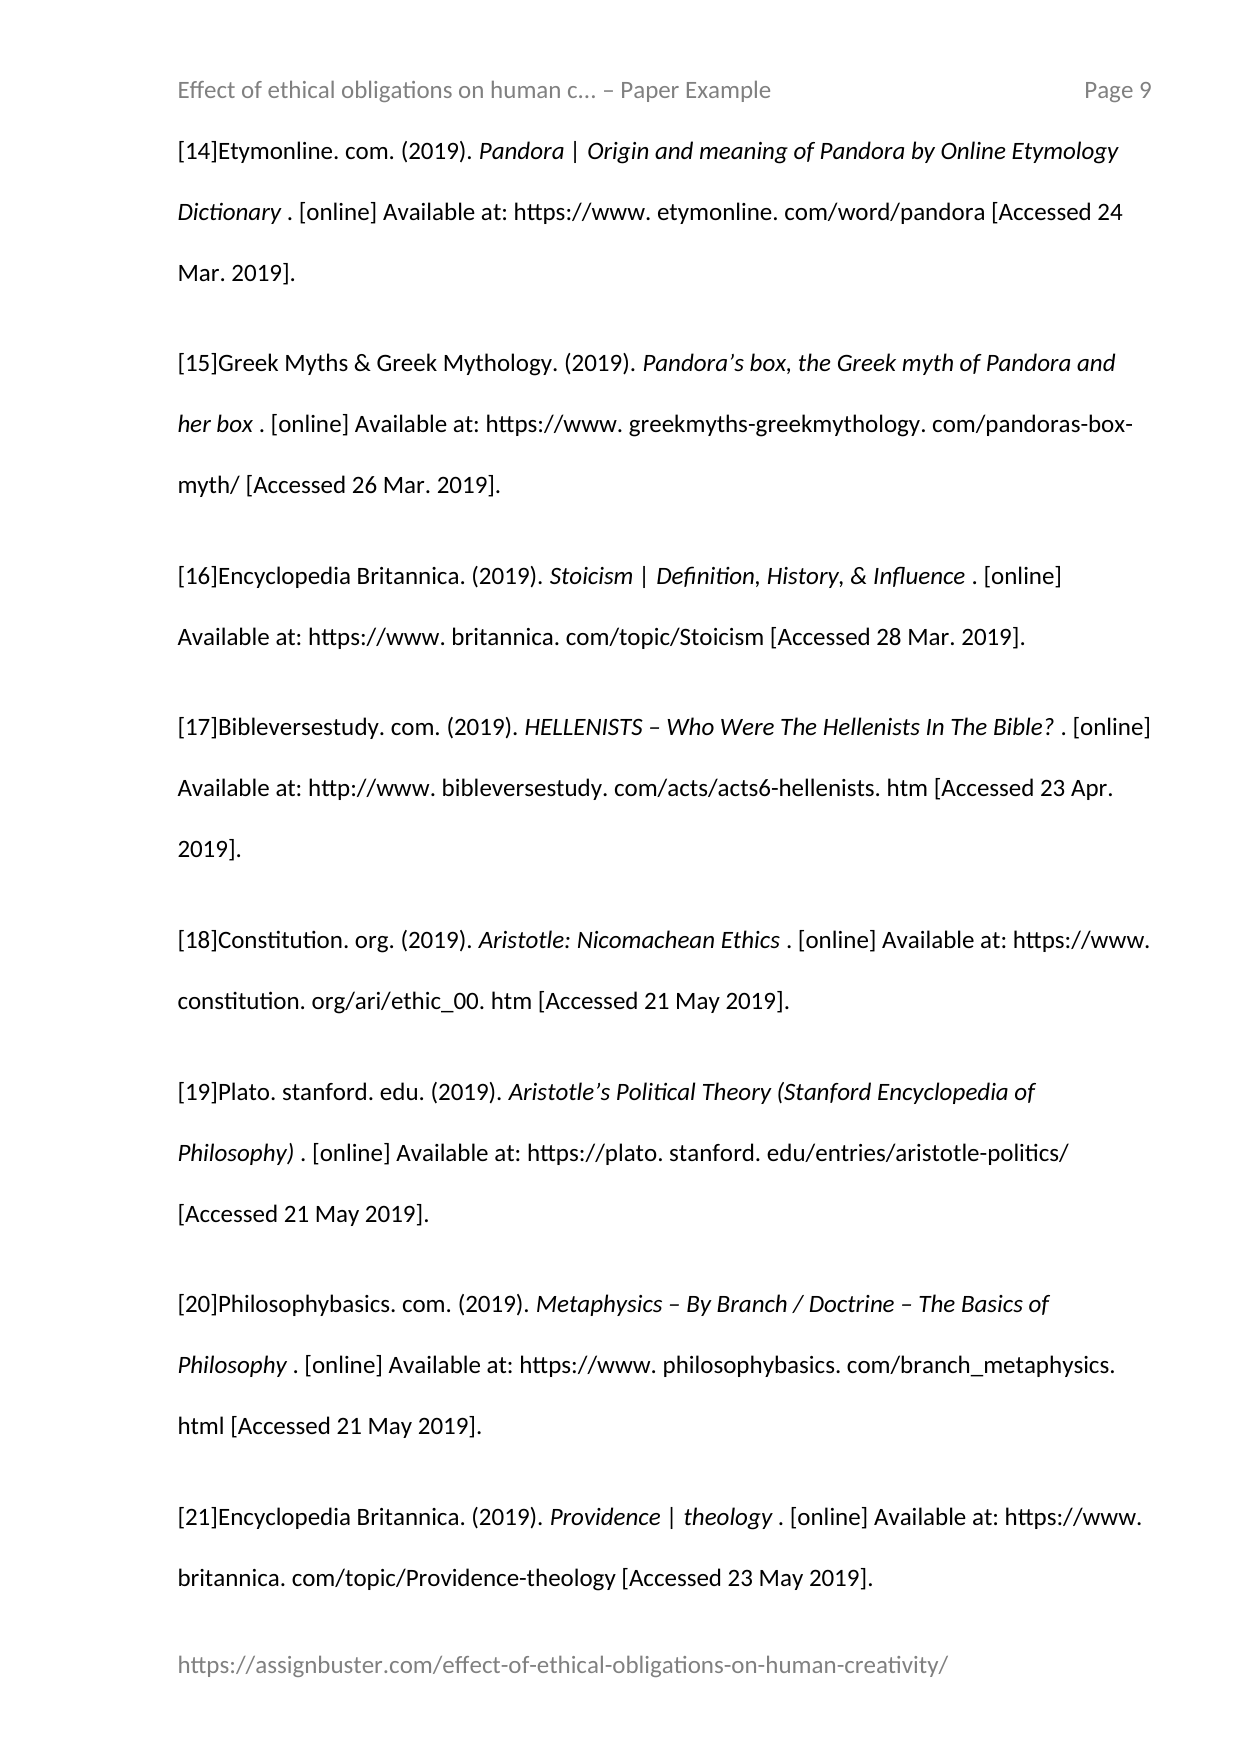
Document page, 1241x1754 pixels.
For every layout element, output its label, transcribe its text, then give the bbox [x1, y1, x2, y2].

text [19]Plato. stanford. edu. (2019). Aristotle’s Political Theory (Stanford Encyclopedia of Philosophy) . [online] Available at: https://plato. stanford. edu/entries/aristotle-politics/ [Accessed 21 May 2019]. [177, 1076, 1152, 1228]
text [14]Etymonline. com. (2019). Pandora | Origin and meaning of Pandora by Online Etymology Dictionary . [online] Available at: https://www. etymonline. com/word/pandora [Accessed 24 Mar. 2019]. [177, 135, 1152, 287]
text [18]Constitution. org. (2019). Aristotle: Nicomachean Ethics . [online] Available at: https://www. constitution. org/ari/ethic_00. htm [Accessed 21 May 2019]. [177, 924, 1152, 1016]
text [20]Philosophybasics. com. (2019). Metaphysics – By Branch / Doctrine – The Basics of Philosophy . [online] Available at: https://www. philosophybasics. com/branch_metaphysics. html [Accessed 21 May 2019]. [177, 1288, 1152, 1441]
text [15]Greek Myths & Greek Mythology. (2019). Pandora’s box, the Greek myth of Pandora and her box . [online] Available at: https://www. greekmyths-greekmythology. com/pandoras-box-myth/ [Accessed 26 Mar. 2019]. [177, 347, 1152, 500]
text [21]Encyclopedia Britannica. (2019). Providence | theology . [online] Available at: https://www. britannica. com/topic/Providence-theology [Accessed 23 May 2019]. [177, 1501, 1152, 1592]
text [16]Encyclopedia Britannica. (2019). Stoicism | Definition, History, & Influence . [online] Available at: https://www. britannica. com/topic/Stoicism [Accessed 28 Mar. 2019]. [177, 560, 1152, 652]
text [17]Bibleversestudy. com. (2019). HELLENISTS – Who Were The Hellenists In The Bible? . [online] Available at: http://www. bibleversestudy. com/acts/acts6-hellenists. htm [Accessed 23 Apr. 2019]. [177, 712, 1152, 864]
